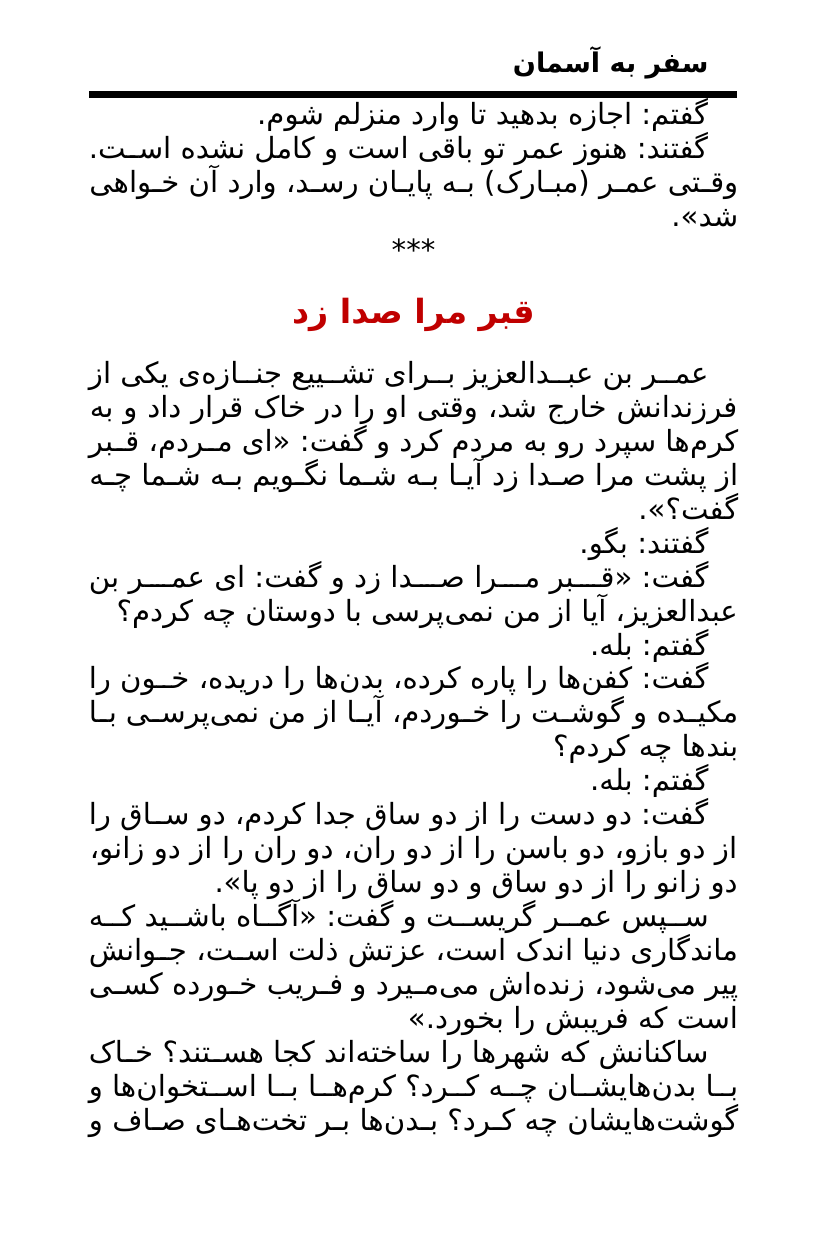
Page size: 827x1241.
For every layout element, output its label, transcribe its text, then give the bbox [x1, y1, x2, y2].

text گفتند: بگو. [89, 526, 738, 560]
text *** [89, 233, 738, 267]
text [89, 1035, 738, 1137]
text گفت: دو دست را از دو ساق جدا کردم، دو ساق را از دو بازو، دو باسن را از دو ران، دو ران را از دو زانو، دو زانو را از دو ساق و دو ساق را از دو پا». [89, 798, 738, 899]
text عمر بن عبدالعزیز برای تشییع جنازه‌ی یکی از فرزندانش خارج شد، وقتی او را در خاک قرار داد و به کرم‌ها سپرد رو به مردم کرد و گفت: «ای مردم، قبر از پشت مرا صدا زد آیا به شما نگویم به شما چه گفت؟». [89, 356, 738, 526]
text گفت: کفن‌ها را پاره کرده‌، بدن‌ها را دریده، خون را مکیده و گوشت را خوردم، آیا از من نمی‌پرسی با بند‌ها چه کردم؟ [89, 662, 738, 764]
text سپس عمر گریست و گفت: «آگاه باشید که ماندگاری دنیا اندک است، عزتش ذلت است، جوانش پیر می‌شود، زنده‌اش می‌میرد و فریب خورده کسی است که فریبش را بخورد.» [89, 899, 738, 1035]
text قبر مرا صدا زد [89, 292, 738, 331]
text گفت: «قبر مرا صدا زد و گفت: ای عمر بن عبدالعزیز، آیا از من نمی‌پرسی با دوستان چه کردم؟ [89, 560, 738, 628]
text گفتم: اجازه بدهید تا وارد منزلم شوم. [89, 98, 738, 132]
text گفتم: بله. [89, 628, 738, 662]
text گفتند: هنوز عمر تو باقی است و کامل نشده است. وقتی عمر (مبارک) به پایان رسد، وارد آن خواهی شد». [89, 132, 738, 233]
text گفتم: بله. [89, 764, 738, 798]
